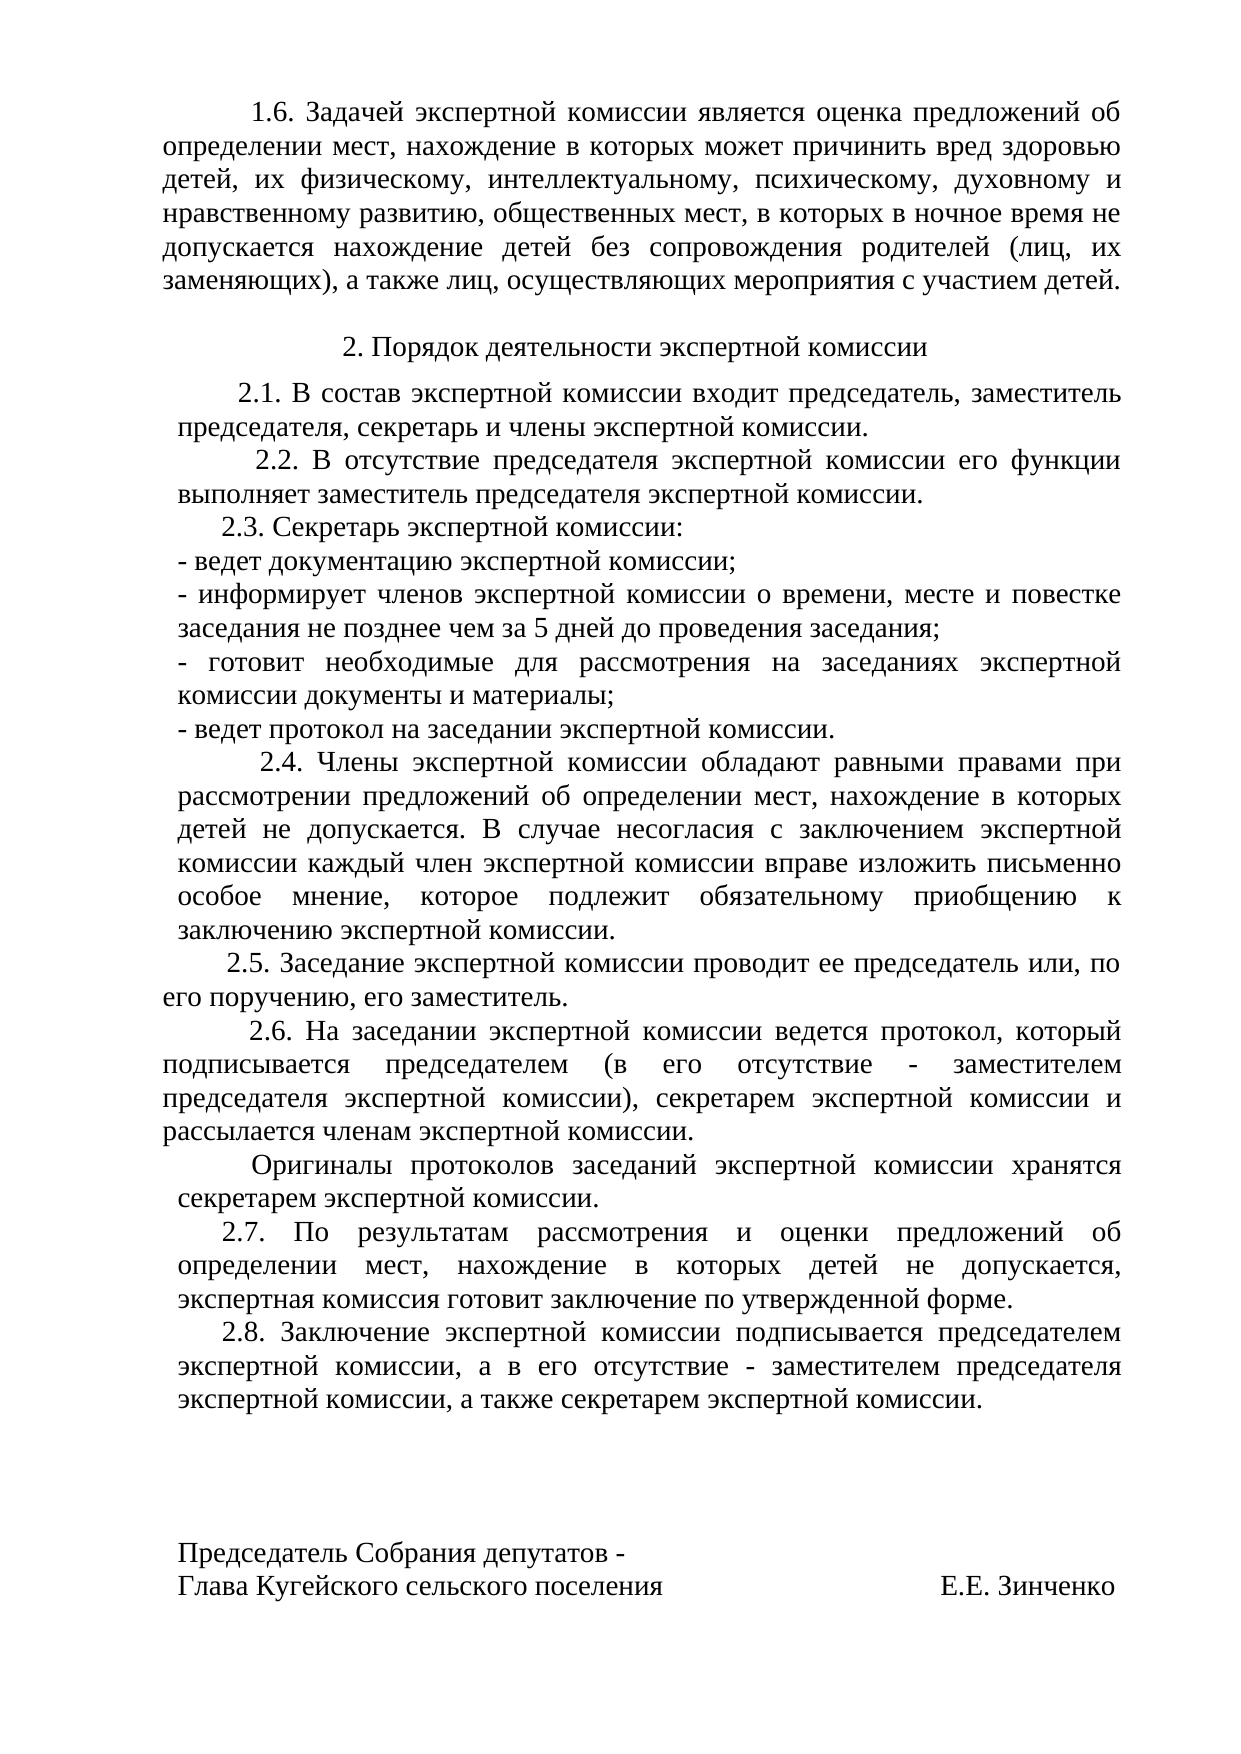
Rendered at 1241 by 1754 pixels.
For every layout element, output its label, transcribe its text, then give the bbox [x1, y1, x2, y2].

text 1.6. Задачей экспертной комиссии является оценка предложений об определении мест, нахождение в которых может причинить вред здоровью детей, их физическому, интеллектуальному, психическому, духовному и нравственному развитию, общественных мест, в которых в ночное время не допускается нахождение детей без сопровождения родителей (лиц, их заменяющих), а также лиц, осуществляющих мероприятия с участием детей. [162, 94, 1122, 296]
text - готовит необходимые для рассмотрения на заседаниях экспертной комиссии документы и материалы; [177, 644, 1122, 711]
text 2. Порядок деятельности экспертной комиссии [148, 329, 1122, 363]
text Оригиналы протоколов заседаний экспертной комиссии хранятся секретарем экспертной комиссии. [177, 1147, 1122, 1214]
text Глава Кугейского сельского поселения Е.Е. Зинченко [177, 1568, 1122, 1602]
text - ведет документацию экспертной комиссии; [177, 543, 1122, 577]
text Председатель Собрания депутатов - [177, 1535, 1122, 1568]
text 2.3. Секретарь экспертной комиссии: [177, 509, 1122, 543]
text 2.1. В состав экспертной комиссии входит председатель, заместитель председателя, секретарь и члены экспертной комиссии. [177, 375, 1122, 442]
text 2.7. По результатам рассмотрения и оценки предложений об определении мест, нахождение в которых детей не допускается, экспертная комиссия готовит заключение по утвержденной форме. [177, 1214, 1122, 1314]
text - информирует членов экспертной комиссии о времени, месте и повестке заседания не позднее чем за 5 дней до проведения заседания; [177, 577, 1122, 644]
text - ведет протокол на заседании экспертной комиссии. [177, 711, 1122, 744]
text 2.5. Заседание экспертной комиссии проводит ее председатель или, по его поручению, его заместитель. [162, 946, 1122, 1013]
text 2.8. Заключение экспертной комиссии подписывается председателем экспертной комиссии, а в его отсутствие - заместителем председателя экспертной комиссии, а также секретарем экспертной комиссии. [177, 1314, 1122, 1415]
text 2.2. В отсутствие председателя экспертной комиссии его функции выполняет заместитель председателя экспертной комиссии. [177, 442, 1122, 509]
text 2.6. На заседании экспертной комиссии ведется протокол, который подписывается председателем (в его отсутствие - заместителем председателя экспертной комиссии), секретарем экспертной комиссии и рассылается членам экспертной комиссии. [162, 1013, 1122, 1147]
text 2.4. Члены экспертной комиссии обладают равными правами при рассмотрении предложений об определении мест, нахождение в которых детей не допускается. В случае несогласия с заключением экспертной комиссии каждый член экспертной комиссии вправе изложить письменно особое мнение, которое подлежит обязательному приобщению к заключению экспертной комиссии. [177, 744, 1122, 946]
